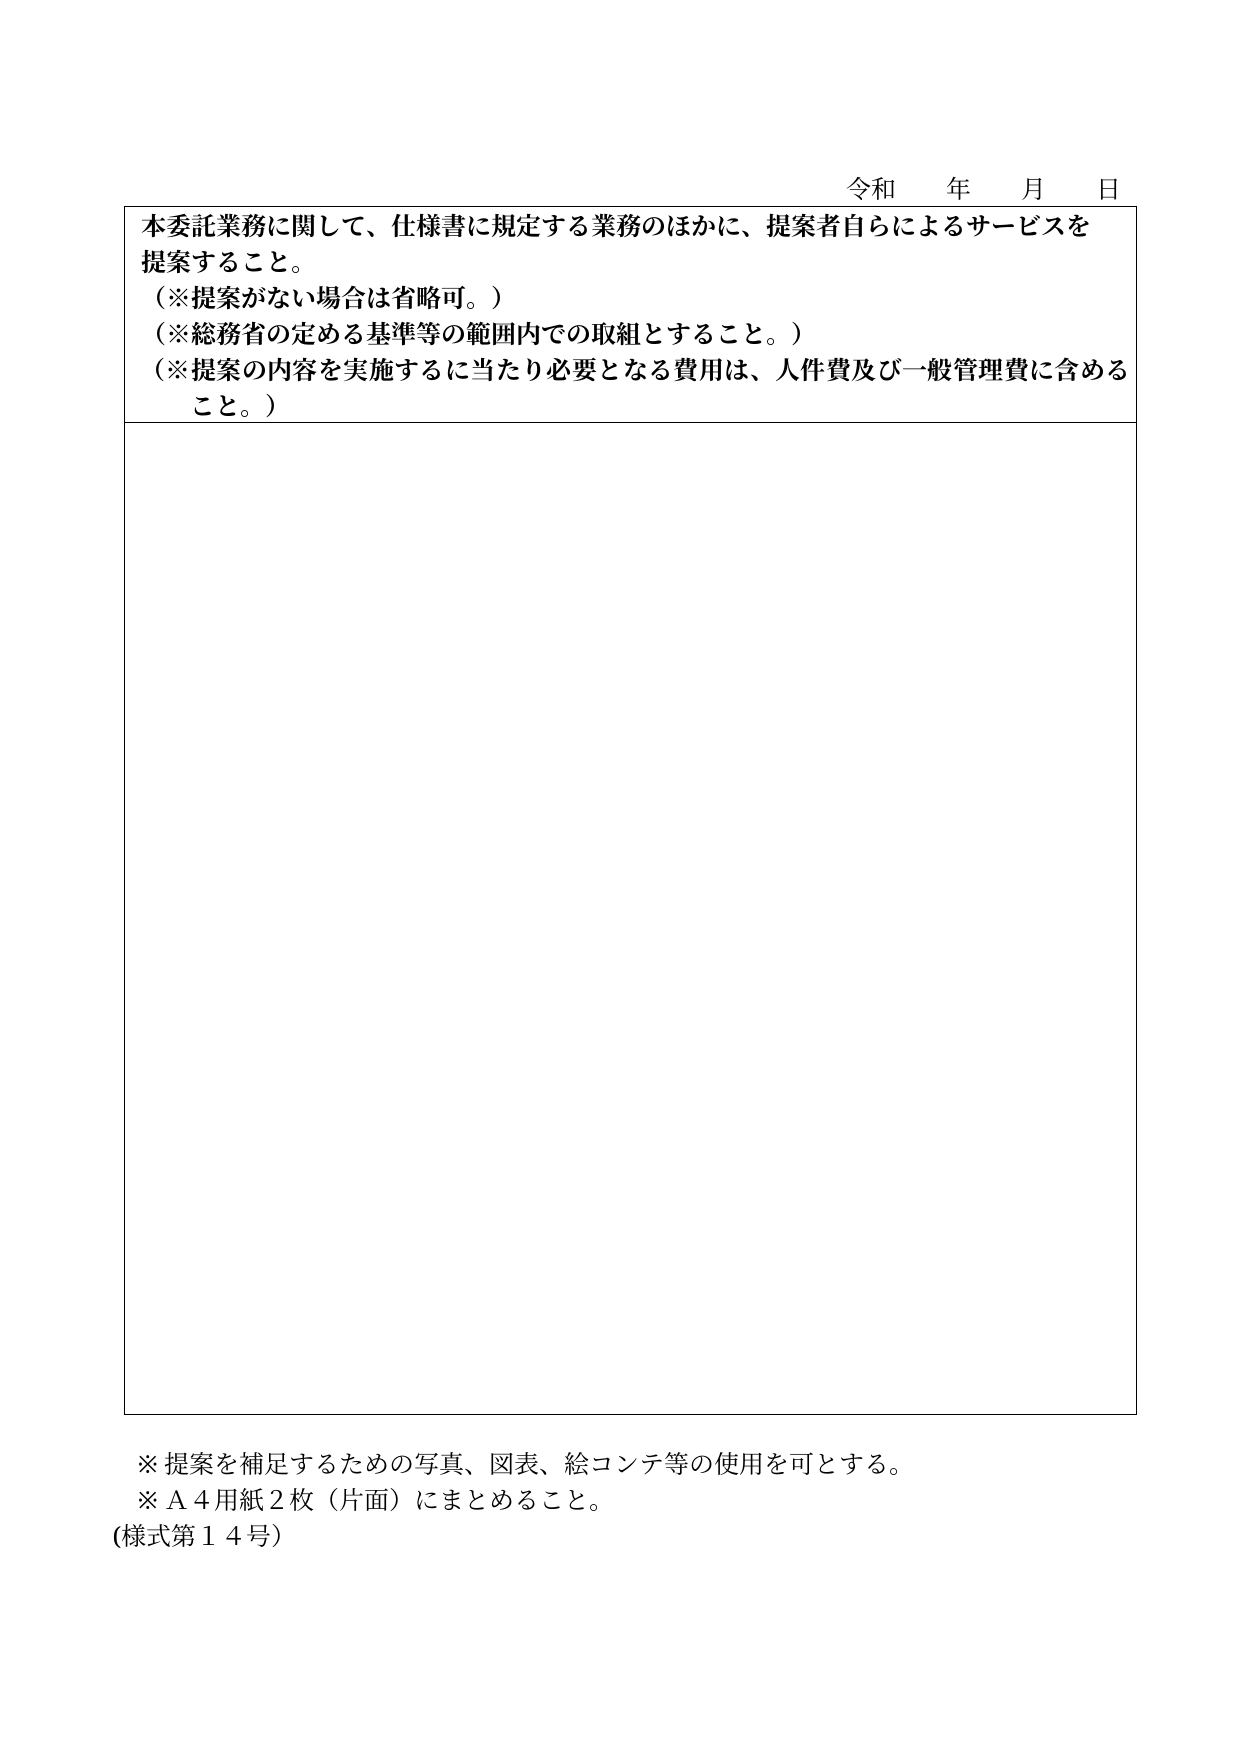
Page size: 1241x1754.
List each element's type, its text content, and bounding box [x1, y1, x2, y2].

table_cell [125, 423, 1136, 1414]
text 令和 年 月 日 [112, 170, 1121, 206]
text ※ Ａ４用紙２枚（片面）にまとめること。 [112, 1481, 1134, 1517]
text (様式第１４号） [112, 1517, 1134, 1553]
table_header 本委託業務に関して、仕様書に規定する業務のほかに、提案者自らによるサービスを 提案すること。 （※提案がない場合は省略可。） （※総務省の定める基準等の範囲内での取組とすること。） （※提案の内容を実施するに当たり必要となる費用は、人件費及び一般管理費に含めること。） [125, 207, 1136, 422]
text ※ 提案を補足するための写真、図表、絵コンテ等の使用を可とする。 [112, 1444, 1134, 1481]
